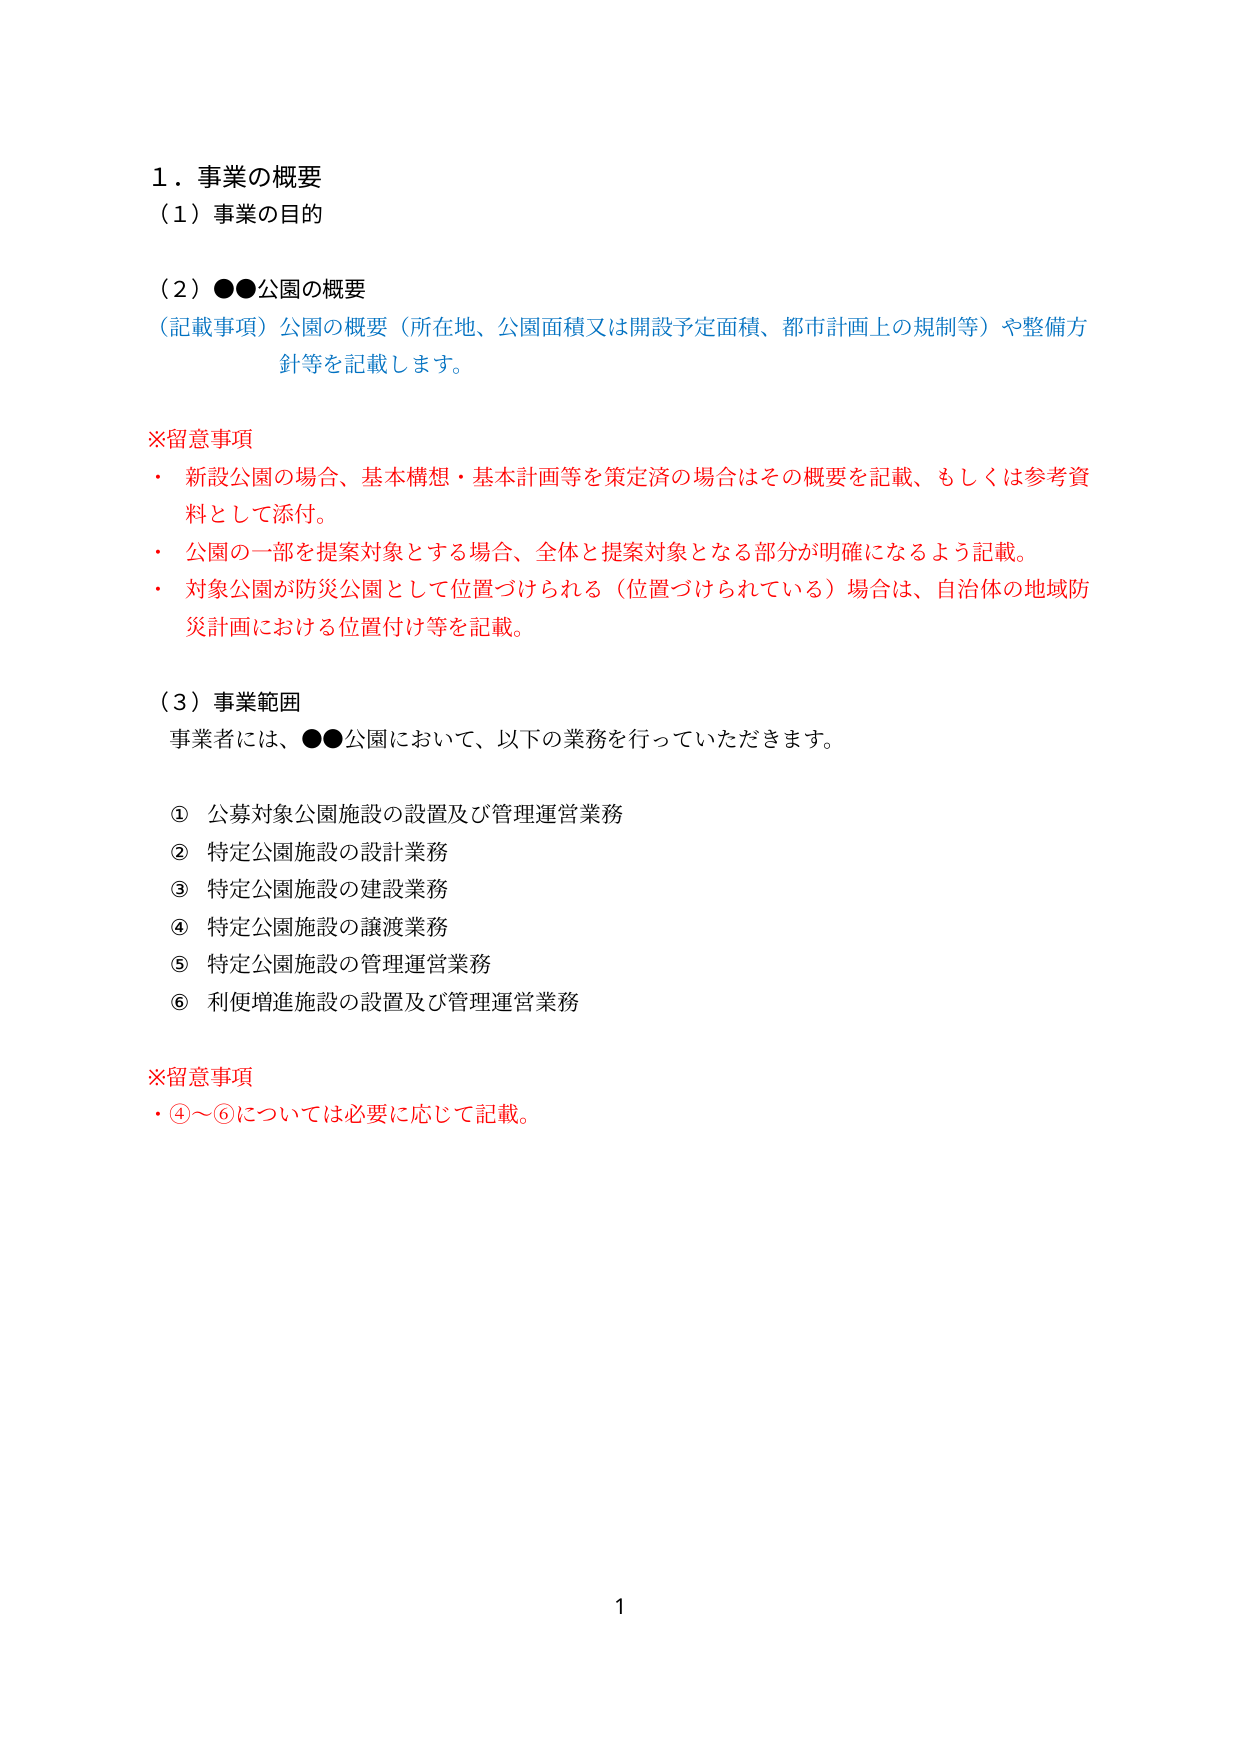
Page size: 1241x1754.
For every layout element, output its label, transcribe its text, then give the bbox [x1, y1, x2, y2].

list 新設公園の場合、基本構想・基本計画等を策定済の場合はその概要を記載、もしくは参考資料として添付。 [148, 457, 1092, 532]
list 特定公園施設の管理運営業務 [169, 944, 1092, 982]
text ※留意事項 [148, 419, 1092, 457]
text （記載事項）公園の概要（所在地、公園面積又は開設予定面積、都市計画上の規制等）や整備方針等を記載します。 [148, 307, 1092, 382]
list 利便増進施設の設置及び管理運営業務 [169, 982, 1092, 1019]
text ※留意事項 [148, 1057, 1092, 1094]
subtitle （２）●●公園の概要 [148, 269, 1092, 307]
list 特定公園施設の譲渡業務 [169, 907, 1092, 944]
list 公園の一部を提案対象とする場合、全体と提案対象となる部分が明確になるよう記載。 [148, 532, 1092, 569]
subtitle （１）事業の目的 [148, 194, 1092, 232]
list 特定公園施設の建設業務 [169, 869, 1092, 907]
subtitle １．事業の概要 [148, 157, 1092, 194]
subtitle （３）事業範囲 [148, 682, 1092, 719]
list 対象公園が防災公園として位置づけられる（位置づけられている）場合は、自治体の地域防災計画における位置付け等を記載。 [148, 569, 1092, 644]
text 事業者には、●●公園において、以下の業務を行っていただきます。 [148, 719, 1092, 757]
list 特定公園施設の設計業務 [169, 832, 1092, 869]
list 公募対象公園施設の設置及び管理運営業務 [169, 794, 1092, 832]
text ・④～⑥については必要に応じて記載。 [148, 1094, 1092, 1132]
